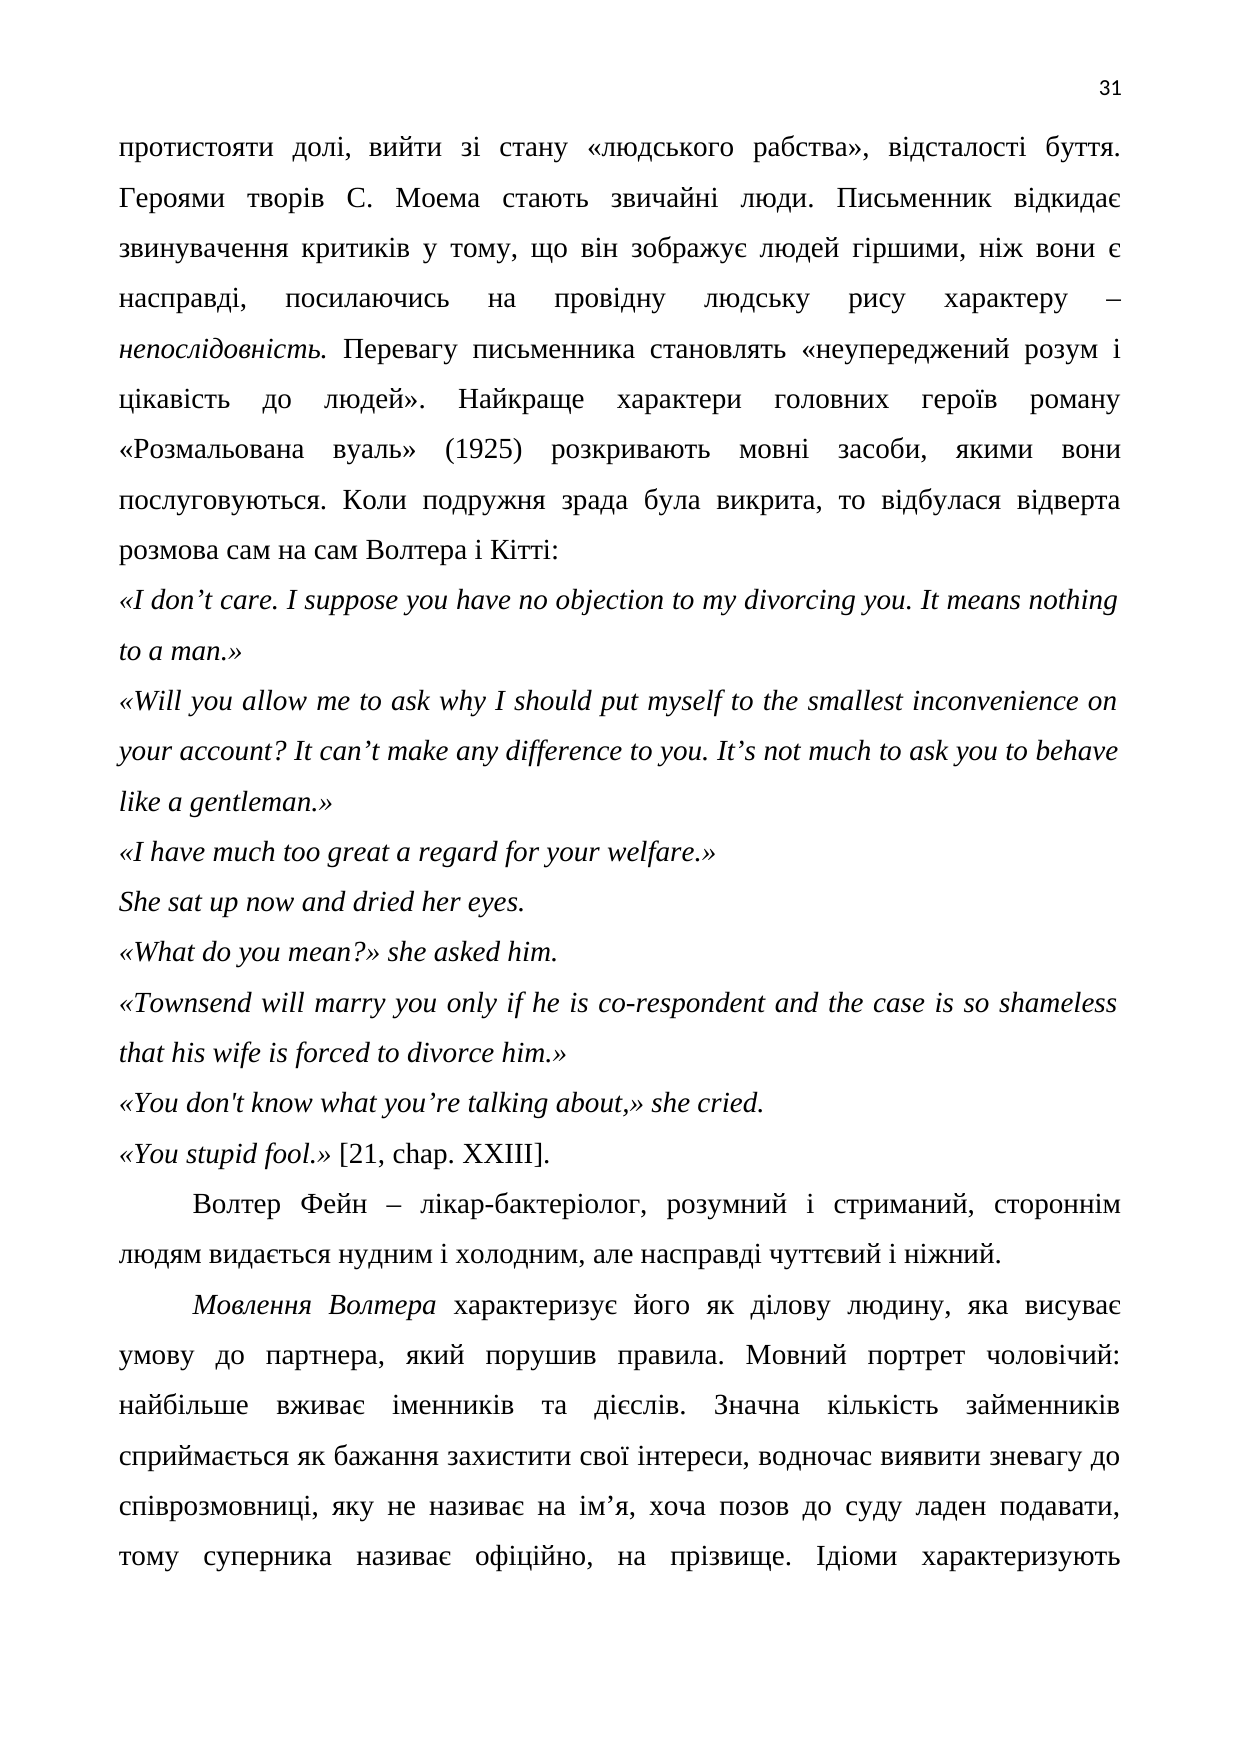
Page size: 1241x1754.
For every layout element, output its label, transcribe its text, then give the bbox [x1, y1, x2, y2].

text «You don't know what you’re talking about,» she cried. [118, 1086, 1122, 1119]
text She sat up now and dried her eyes. [118, 884, 1122, 918]
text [118, 1287, 1122, 1572]
text «I have much too great a regard for your welfare.» [118, 834, 1122, 867]
text «Townsend will marry you only if he is co-respondent and the case is so shameless that his wife is forced to divorce him.» [118, 985, 1122, 1069]
text Волтер Фейн – лікар-бактеріолог, розумний і стриманий, стороннім людям видається нудним і холодним, але насправді чуттєвий і ніжний. [118, 1186, 1122, 1270]
text «What do you mean?» she asked him. [118, 934, 1122, 968]
text «Will you allow me to ask why I should put myself to the smallest inconvenience on your account? It can’t make any difference to you. It’s not much to ask you to behave like a gentleman.» [118, 683, 1122, 817]
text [118, 129, 1122, 566]
text «You stupid fool.» [21, chap. XXIII]. [118, 1136, 1122, 1169]
text «I don’t care. I suppose you have no objection to my divorcing you. It means nothing to a man.» [118, 582, 1122, 666]
